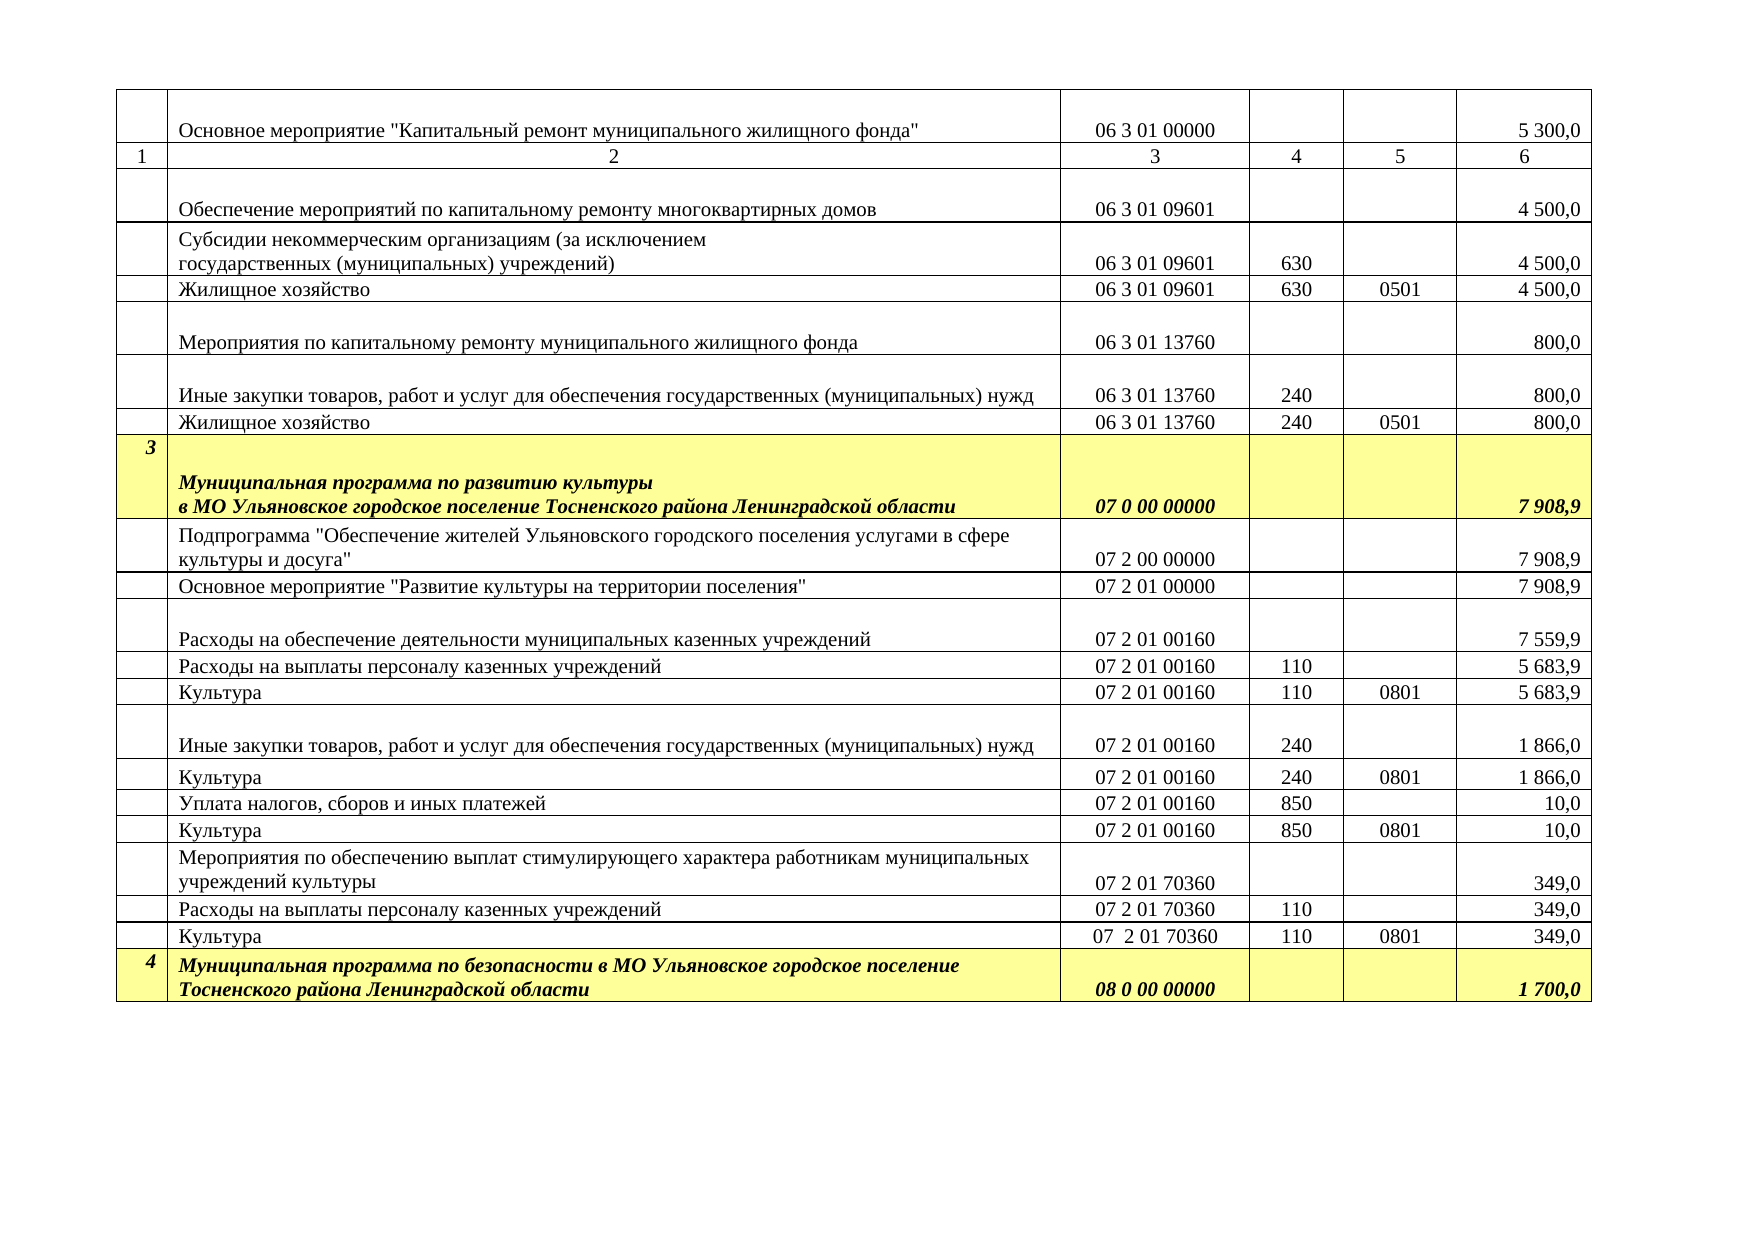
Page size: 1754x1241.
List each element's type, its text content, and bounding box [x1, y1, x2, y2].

table_cell [1344, 573, 1456, 598]
table_cell [1344, 896, 1456, 921]
table_cell Культура [168, 679, 1060, 704]
table_cell [117, 759, 167, 789]
table_cell 07 2 01 70360 [1061, 923, 1249, 948]
table_cell Основное мероприятие "Развитие культуры на территории поселения" [168, 573, 1060, 598]
table_cell 06 3 01 09601 [1061, 169, 1249, 221]
table_cell [1344, 435, 1456, 518]
table_cell [1250, 302, 1343, 354]
table_cell 06 3 01 09601 [1061, 223, 1249, 274]
table_cell [1250, 90, 1343, 142]
table_cell Подпрограмма "Обеспечение жителей Ульяновского городского поселения услугами в сфере культуры и досуга" [168, 519, 1060, 571]
table_cell [117, 652, 167, 678]
table_cell 1 [117, 143, 167, 168]
table_cell [117, 276, 167, 301]
table_cell 110 [1250, 896, 1343, 921]
table_cell 10,0 [1457, 816, 1591, 842]
table_cell 07 2 01 00160 [1061, 705, 1249, 757]
table_cell 240 [1250, 759, 1343, 789]
table_cell 630 [1250, 223, 1343, 274]
table_cell 7 559,9 [1457, 599, 1591, 651]
table_cell [1344, 705, 1456, 757]
table_cell Культура [168, 759, 1060, 789]
table_cell Муниципальная программа по развитию культуры в МО Ульяновское городское поселение Тосненского района Ленинградской области [168, 435, 1060, 518]
table_cell [117, 409, 167, 434]
table_cell 06 3 01 13760 [1061, 409, 1249, 434]
table_cell [1250, 169, 1343, 221]
table_cell 07 2 01 00160 [1061, 652, 1249, 678]
table_cell 5 683,9 [1457, 652, 1591, 678]
table_cell Обеспечение мероприятий по капитальному ремонту многоквартирных домов [168, 169, 1060, 221]
table_cell Расходы на выплаты персоналу казенных учреждений [168, 896, 1060, 921]
table_cell 3 [117, 435, 167, 518]
table_cell Иные закупки товаров, работ и услуг для обеспечения государственных (муниципальных) нужд [168, 355, 1060, 407]
table_cell 1 700,0 [1457, 949, 1591, 1001]
table_cell 1 866,0 [1457, 759, 1591, 789]
table_cell [1344, 302, 1456, 354]
table_cell 07 2 01 70360 [1061, 843, 1249, 895]
table_cell 1 866,0 [1457, 705, 1591, 757]
table_cell [1250, 435, 1343, 518]
table_cell 07 2 01 00160 [1061, 599, 1249, 651]
table_cell [117, 896, 167, 921]
table_cell [1344, 223, 1456, 274]
table_cell 5 683,9 [1457, 679, 1591, 704]
table_cell 6 [1457, 143, 1591, 168]
table_cell 3 [1061, 143, 1249, 168]
table_cell 110 [1250, 652, 1343, 678]
table_cell 0801 [1344, 759, 1456, 789]
table_cell Культура [168, 923, 1060, 948]
table_cell 4 500,0 [1457, 276, 1591, 301]
table_cell Культура [168, 816, 1060, 842]
table_cell 850 [1250, 790, 1343, 815]
table_cell [117, 843, 167, 895]
table_cell 800,0 [1457, 355, 1591, 407]
table_cell 07 2 01 00160 [1061, 790, 1249, 815]
table_cell [117, 573, 167, 598]
table_cell [1344, 519, 1456, 571]
table_cell [117, 223, 167, 274]
table_cell 0801 [1344, 923, 1456, 948]
table_cell [117, 302, 167, 354]
table_cell 630 [1250, 276, 1343, 301]
table_cell 07 2 01 00160 [1061, 816, 1249, 842]
table_cell [1250, 949, 1343, 1001]
table_cell 850 [1250, 816, 1343, 842]
table_cell [117, 519, 167, 571]
table_cell 4 [1250, 143, 1343, 168]
table_cell Основное мероприятие "Капитальный ремонт муниципального жилищного фонда" [168, 90, 1060, 142]
table_cell [1250, 843, 1343, 895]
table_cell [117, 816, 167, 842]
table_cell 06 3 01 13760 [1061, 302, 1249, 354]
table_cell 800,0 [1457, 409, 1591, 434]
table_cell 800,0 [1457, 302, 1591, 354]
table_cell [1344, 355, 1456, 407]
table_cell 110 [1250, 923, 1343, 948]
table_cell [1344, 843, 1456, 895]
table_cell 5 [1344, 143, 1456, 168]
table_cell Жилищное хозяйство [168, 276, 1060, 301]
table_cell 5 300,0 [1457, 90, 1591, 142]
table_cell Мероприятия по обеспечению выплат стимулирующего характера работникам муниципальных учреждений культуры [168, 843, 1060, 895]
table_cell 08 0 00 00000 [1061, 949, 1249, 1001]
table_cell 7 908,9 [1457, 435, 1591, 518]
table_cell [117, 679, 167, 704]
table_cell 4 500,0 [1457, 223, 1591, 274]
table_cell Расходы на выплаты персоналу казенных учреждений [168, 652, 1060, 678]
table_cell 349,0 [1457, 896, 1591, 921]
table_cell 240 [1250, 705, 1343, 757]
table_cell 06 3 01 13760 [1061, 355, 1249, 407]
table_cell 0801 [1344, 679, 1456, 704]
table_cell Расходы на обеспечение деятельности муниципальных казенных учреждений [168, 599, 1060, 651]
table_cell Муниципальная программа по безопасности в МО Ульяновское городское поселение Тосненского района Ленинградской области [168, 949, 1060, 1001]
table_cell [1344, 652, 1456, 678]
table_cell 07 2 01 00160 [1061, 759, 1249, 789]
table_cell 07 2 01 70360 [1061, 896, 1249, 921]
table_cell 240 [1250, 409, 1343, 434]
table_cell 07 2 00 00000 [1061, 519, 1249, 571]
table_cell Жилищное хозяйство [168, 409, 1060, 434]
table_cell [1344, 599, 1456, 651]
table_cell [117, 790, 167, 815]
table_cell [1344, 169, 1456, 221]
table_cell [1250, 573, 1343, 598]
table_cell [117, 90, 167, 142]
table_cell 0501 [1344, 276, 1456, 301]
table_cell [117, 355, 167, 407]
table_cell 0801 [1344, 816, 1456, 842]
table_cell 06 3 01 09601 [1061, 276, 1249, 301]
table_cell 07 2 01 00000 [1061, 573, 1249, 598]
table_cell 240 [1250, 355, 1343, 407]
table_cell [117, 705, 167, 757]
table_cell 4 [117, 949, 167, 1001]
table_cell Мероприятия по капитальному ремонту муниципального жилищного фонда [168, 302, 1060, 354]
table_cell 0501 [1344, 409, 1456, 434]
table_cell [117, 923, 167, 948]
table_cell [1250, 599, 1343, 651]
table_cell 2 [168, 143, 1060, 168]
table_cell [117, 169, 167, 221]
table_cell [1344, 90, 1456, 142]
table_cell 349,0 [1457, 923, 1591, 948]
table_cell [1344, 790, 1456, 815]
table_cell Уплата налогов, сборов и иных платежей [168, 790, 1060, 815]
table_cell 07 0 00 00000 [1061, 435, 1249, 518]
table_cell [1250, 519, 1343, 571]
table_cell 06 3 01 00000 [1061, 90, 1249, 142]
table_cell 349,0 [1457, 843, 1591, 895]
table_cell 10,0 [1457, 790, 1591, 815]
table_cell 110 [1250, 679, 1343, 704]
table_cell 07 2 01 00160 [1061, 679, 1249, 704]
table_cell Субсидии некоммерческим организациям (за исключением государственных (муниципальных) учреждений) [168, 223, 1060, 274]
table_cell 4 500,0 [1457, 169, 1591, 221]
table_cell [1344, 949, 1456, 1001]
table_cell 7 908,9 [1457, 519, 1591, 571]
table_cell Иные закупки товаров, работ и услуг для обеспечения государственных (муниципальных) нужд [168, 705, 1060, 757]
table_cell 7 908,9 [1457, 573, 1591, 598]
table_cell [117, 599, 167, 651]
